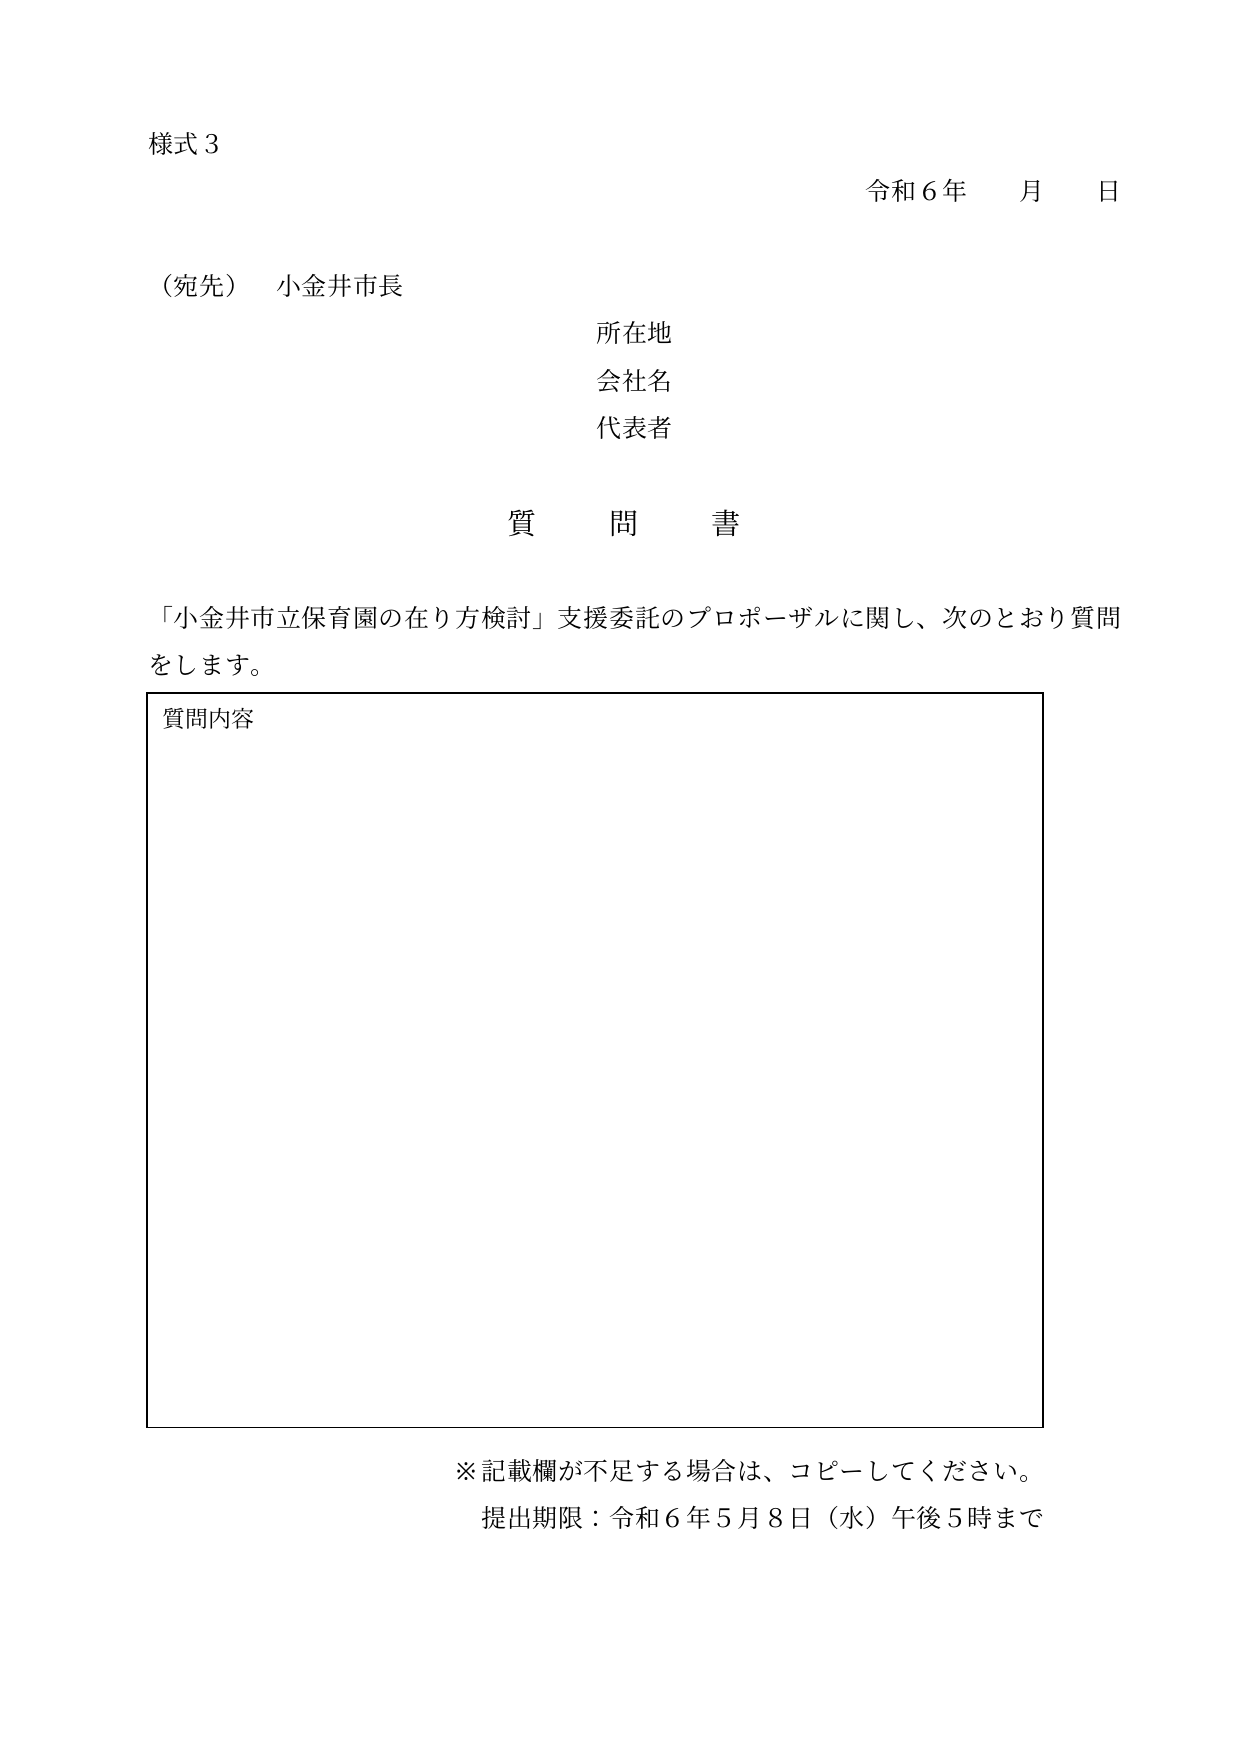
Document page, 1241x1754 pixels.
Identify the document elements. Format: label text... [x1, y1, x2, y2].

text 令和６年 月 日 [148, 166, 1122, 213]
text 所在地 [148, 308, 1122, 356]
text 代表者 [148, 403, 1122, 450]
text 提出期限：令和６年５月８日（水）午後５時まで [148, 1493, 1122, 1541]
text （宛先） 小金井市長 [148, 261, 1122, 308]
text ※記載欄が不足する場合は、コピーしてください。 [148, 1446, 1122, 1493]
text 会社名 [148, 356, 1122, 403]
text 「小金井市立保育園の在り方検討」支援委託のプロポーザルに関し、次のとおり質問をします。 [148, 593, 1122, 687]
text 様式３ [148, 119, 1122, 166]
text 質 問 書 [148, 498, 1122, 545]
